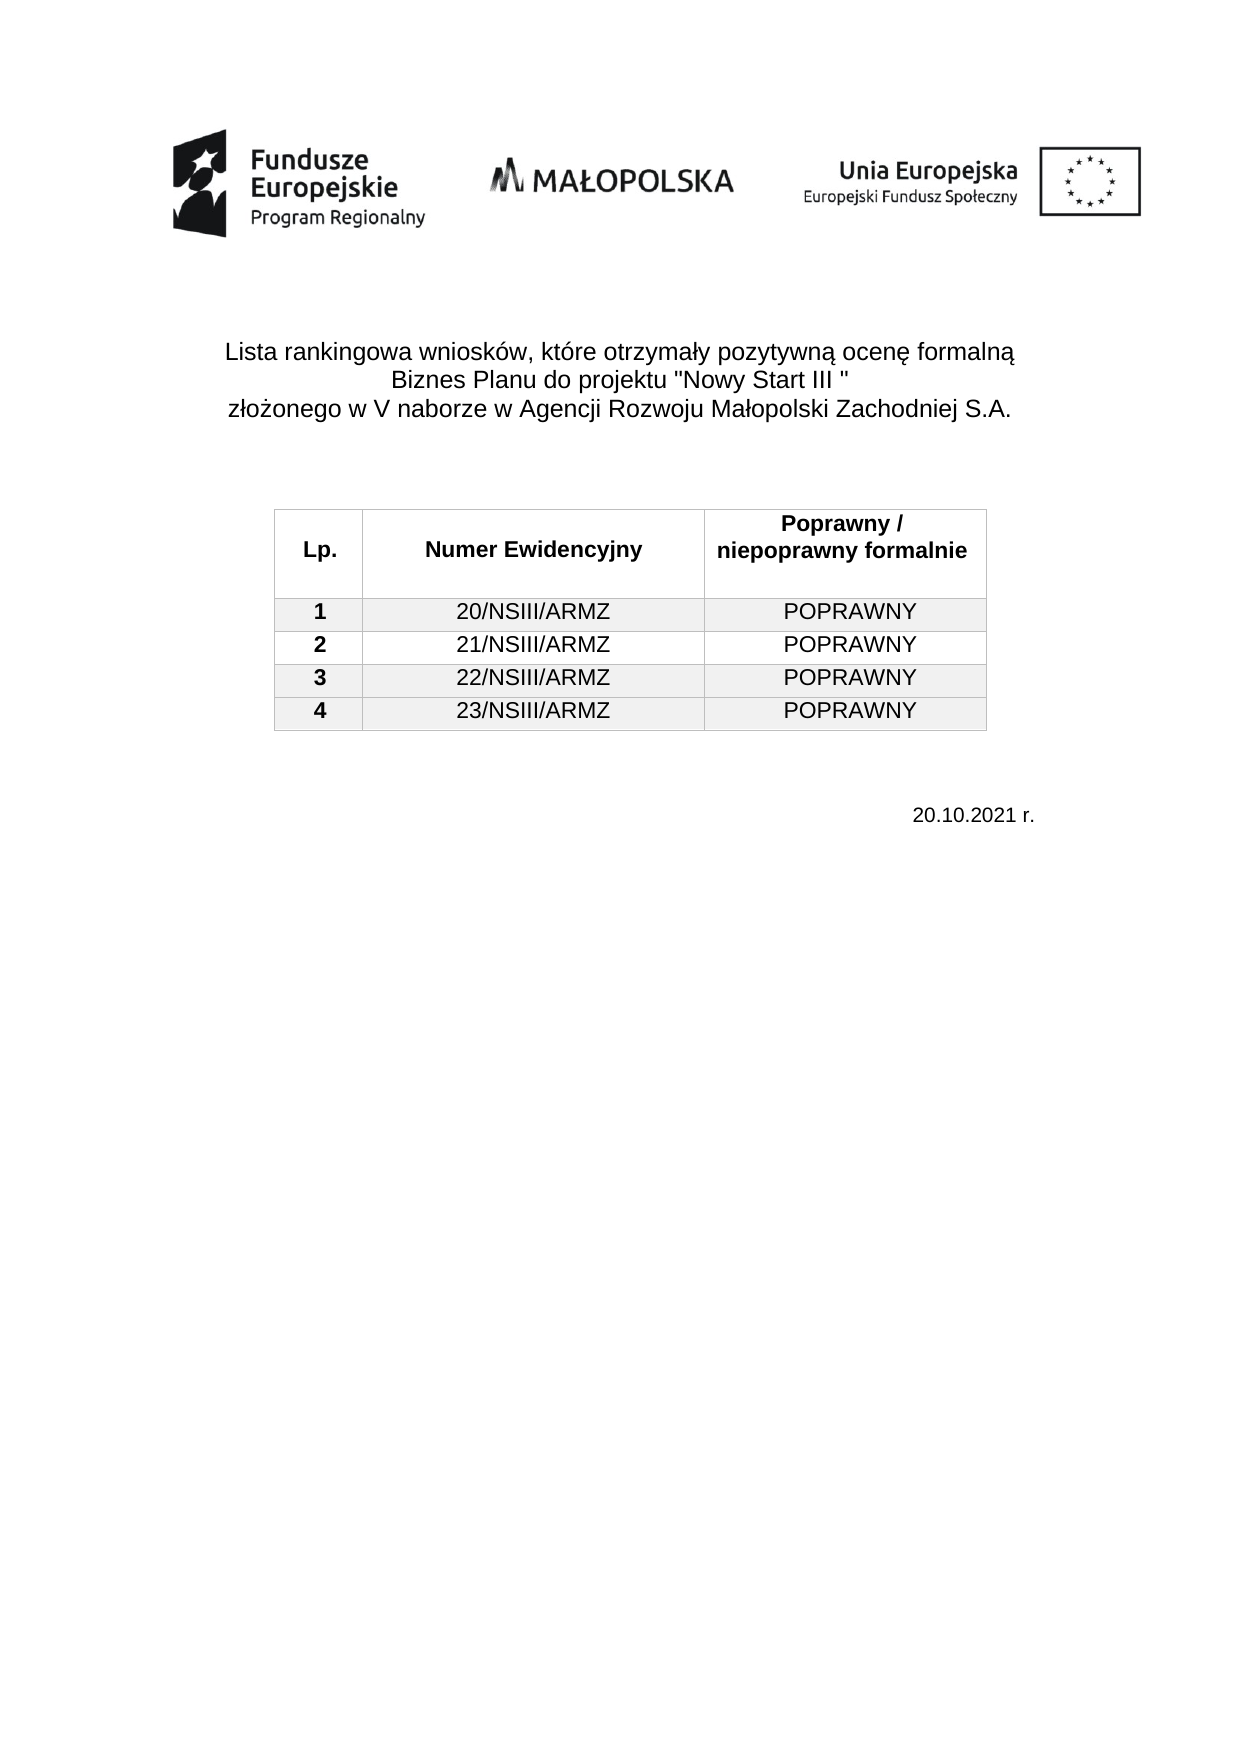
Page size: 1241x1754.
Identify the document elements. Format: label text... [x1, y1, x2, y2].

table_cell 1 [275, 599, 362, 631]
text 20.10.2021 r. [162, 802, 1155, 826]
table_cell POPRAWNY [705, 698, 986, 729]
text złożonego w V naborze w Agencji Rozwoju Małopolski Zachodniej S.A. [189, 394, 1051, 423]
table_cell 4 [275, 698, 362, 729]
table_header Lp. [275, 510, 362, 597]
table_cell 22/NSIII/ARMZ [363, 665, 704, 697]
table_cell POPRAWNY [705, 632, 986, 663]
table_cell 20/NSIII/ARMZ [363, 599, 704, 631]
table_cell 2 [275, 632, 362, 663]
table_cell 23/NSIII/ARMZ [363, 698, 704, 729]
table_cell 21/NSIII/ARMZ [363, 632, 704, 663]
picture [173, 127, 1142, 238]
table_header Numer Ewidencyjny [363, 510, 704, 597]
table_header Poprawny / niepoprawny formalnie [705, 510, 986, 597]
text Lista rankingowa wniosków, które otrzymały pozytywną ocenę formalną Biznes Planu do projektu "Nowy Start III " [189, 337, 1051, 394]
table_cell POPRAWNY [705, 665, 986, 697]
table_cell 3 [275, 665, 362, 697]
table_cell POPRAWNY [705, 599, 986, 631]
